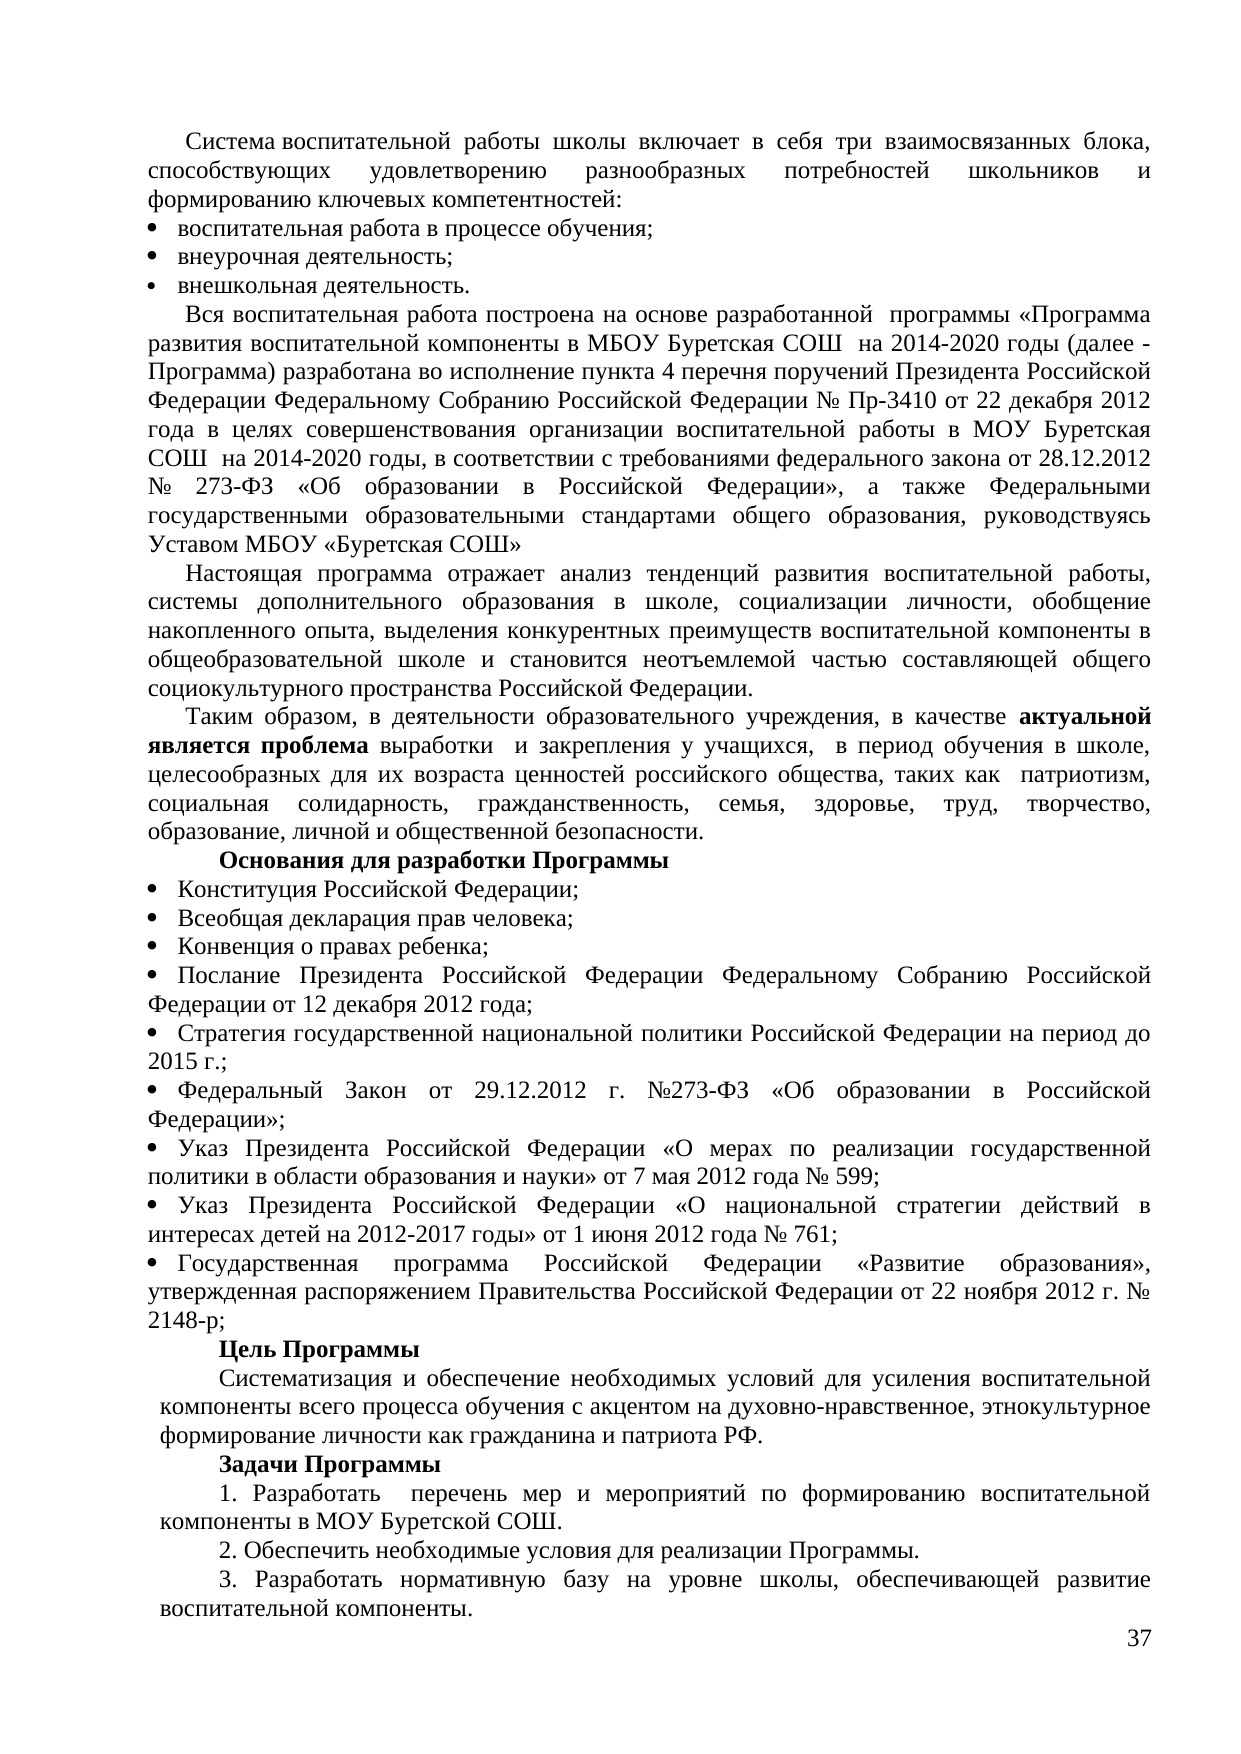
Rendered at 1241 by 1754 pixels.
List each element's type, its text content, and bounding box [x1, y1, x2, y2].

list Указ Президента Российской Федерации «О национальной стратегии действий в интересах детей на 2012-2017 годы» от 1 июня 2012 года № 761; [148, 1190, 1152, 1248]
list Федеральный Закон от 29.12.2012 г. №273-ФЗ «Об образовании в Российской Федерации»; [148, 1075, 1152, 1133]
text 2. Обеспечить необходимые условия для реализации Программы. [159, 1535, 1152, 1564]
text Основания для разработки Программы [159, 845, 1152, 874]
text Вся воспитательная работа построена на основе разработанной программы «Программа развития воспитательной компоненты в МБОУ Буретская СОШ на 2014-2020 годы (далее - Программа) разработана во исполнение пункта 4 перечня поручений Президента Российской Федерации Федеральному Собранию Российской Федерации № Пр-3410 от 22 декабря 2012 года в целях совершенствования организации воспитательной работы в МОУ Буретская СОШ на 2014-2020 годы, в соответствии с требованиями федерального закона от 28.12.2012 № 273-ФЗ «Об образовании в Российской Федерации», а также Федеральными государственными образовательными стандартами общего образования, руководствуясь Уставом МБОУ «Буретская СОШ» [148, 299, 1152, 558]
list внешкольная деятельность. [148, 270, 1152, 299]
text 1. Разработать перечень мер и мероприятий по формированию воспитательной компоненты в МОУ Буретской СОШ. [159, 1478, 1152, 1535]
text 3. Разработать нормативную базу на уровне школы, обеспечивающей развитие воспитательной компоненты. [159, 1564, 1152, 1621]
list воспитательная работа в процессе обучения; [148, 213, 1152, 241]
text Настоящая программа отражает анализ тенденций развития воспитательной работы, системы дополнительного образования в школе, социализации личности, обобщение накопленного опыта, выделения конкурентных преимуществ воспитательной компоненты в общеобразовательной школе и становится неотъемлемой частью составляющей общего социокультурного пространства Российской Федерации. [148, 558, 1152, 701]
list Послание Президента Российской Федерации Федеральному Собранию Российской Федерации от 12 декабря 2012 года; [148, 960, 1152, 1018]
list Всеобщая декларация прав человека; [148, 903, 1152, 931]
text Систематизация и обеспечение необходимых условий для усиления воспитательной компоненты всего процесса обучения с акцентом на духовно-нравственное, этнокультурное формирование личности как гражданина и патриота РФ. [159, 1363, 1152, 1449]
list Конституция Российской Федерации; [148, 874, 1152, 903]
list Стратегия государственной национальной политики Российской Федерации на период до .; [148, 1018, 1152, 1075]
list Указ Президента Российской Федерации «О мерах по реализации государственной политики в области образования и науки» от 7 мая 2012 года № 599; [148, 1133, 1152, 1190]
text Задачи Программы [159, 1449, 1152, 1478]
text Система воспитательной работы школы включает в себя три взаимосвязанных блока, способствующих удовлетворению разнообразных потребностей школьников и формированию ключевых компетентностей: [148, 126, 1152, 213]
text Таким образом, в деятельности образовательного учреждения, в качестве актуальной является проблема выработки и закрепления у учащихся, в период обучения в школе, целесообразных для их возраста ценностей российского общества, таких как патриотизм, социальная солидарность, гражданственность, семья, здоровье, труд, творчество, образование, личной и общественной безопасности. [148, 701, 1152, 845]
list Государственная программа Российской Федерации «Развитие образования», утвержденная распоряжением Правительства Российской Федерации от 22 ноября . № 2148-р; [148, 1248, 1152, 1334]
list Конвенция о правах ребенка; [148, 931, 1152, 960]
text Цель Программы [159, 1334, 1152, 1363]
list внеурочная деятельность; [148, 241, 1152, 270]
